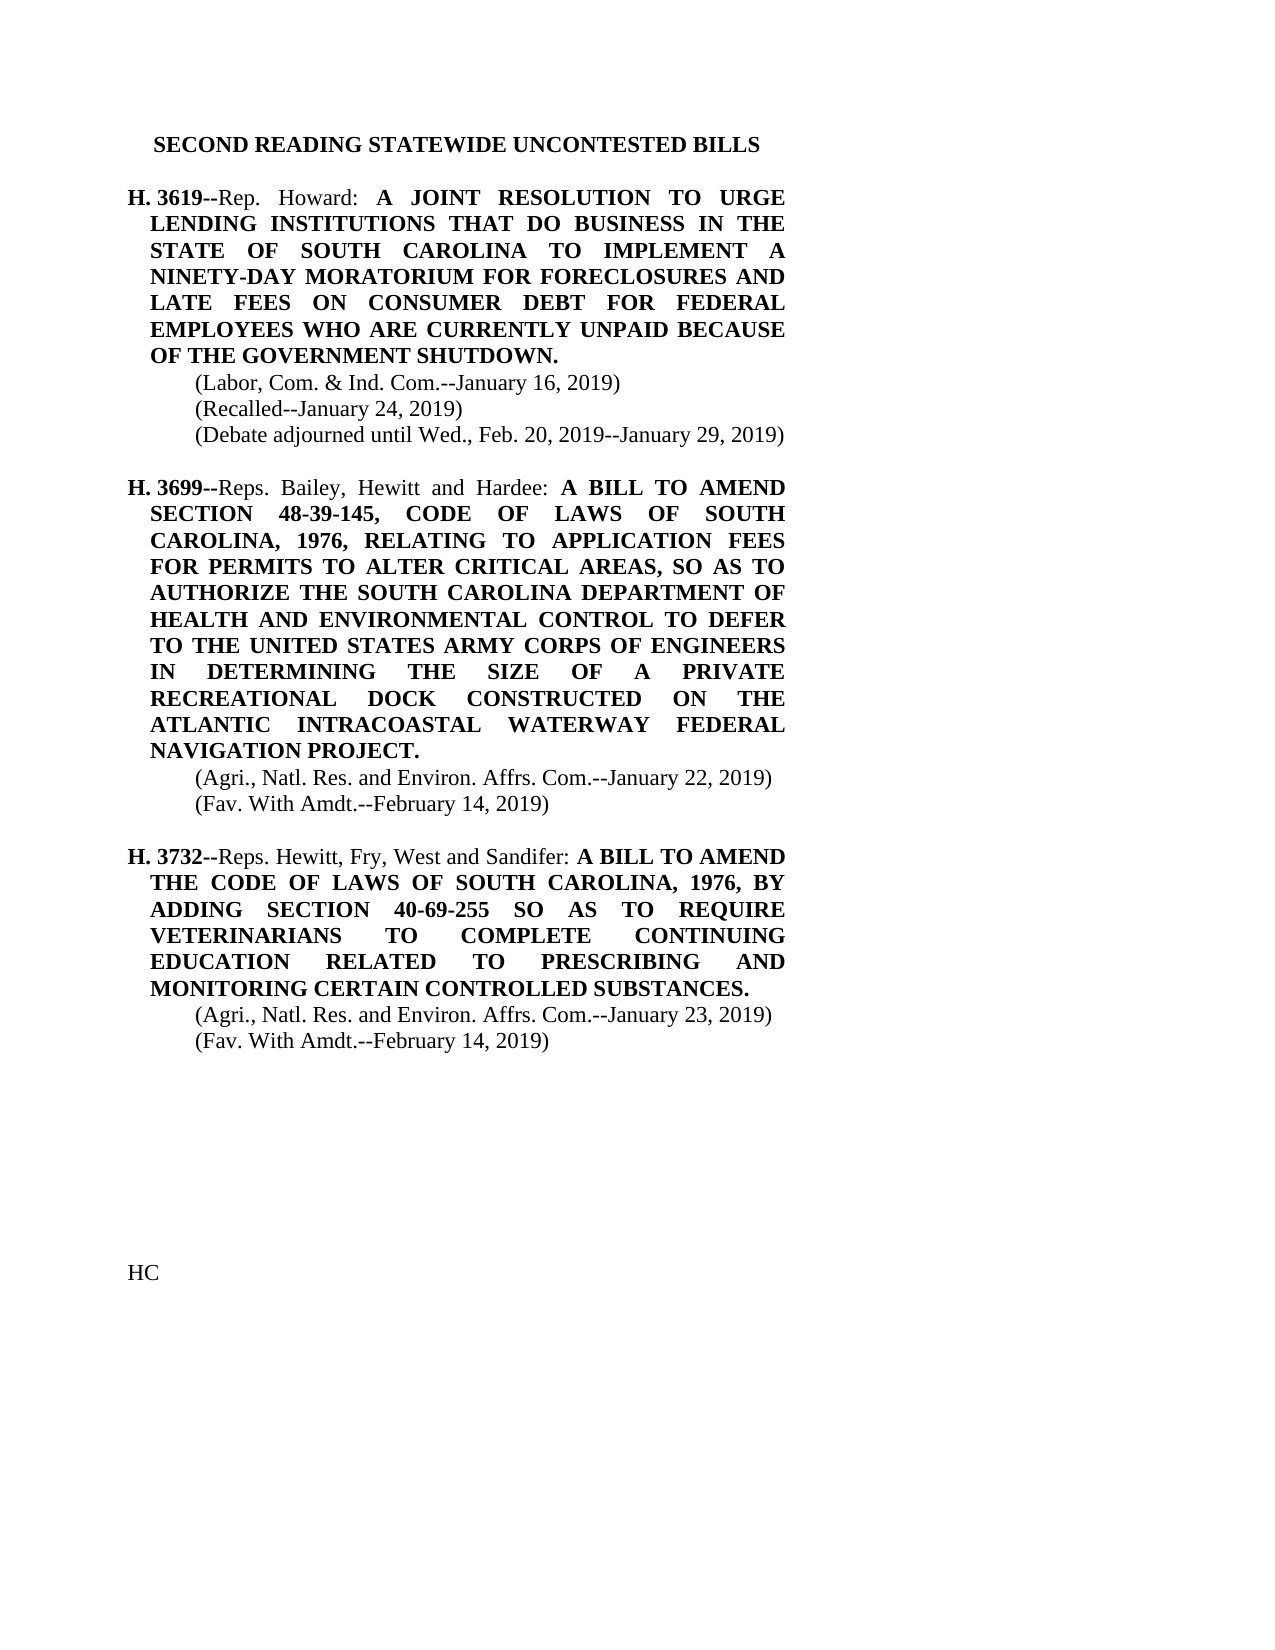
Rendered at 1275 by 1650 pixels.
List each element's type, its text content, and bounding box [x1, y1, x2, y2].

text (Agri., Natl. Res. and Environ. Affrs. Com.--January 22, 2019) [195, 764, 786, 790]
text (Fav. With Amdt.--February 14, 2019) [195, 790, 786, 817]
text (Recalled--January 24, 2019) [195, 395, 786, 421]
text (Debate adjourned until Wed., Feb. 20, 2019--January 29, 2019) [195, 421, 786, 448]
text H. 3732--Reps. Hewitt, Fry, West and Sandifer: A BILL TO AMEND THE CODE OF LAWS OF SOUTH CAROLINA, 1976, BY ADDING SECTION 40-69-255 SO AS TO REQUIRE VETERINARIANS TO COMPLETE CONTINUING EDUCATION RELATED TO PRESCRIBING AND MONITORING CERTAIN CONTROLLED SUBSTANCES. [127, 843, 786, 1001]
text SECOND READING STATEWIDE UNCONTESTED BILLS [127, 131, 786, 158]
text (Fav. With Amdt.--February 14, 2019) [195, 1027, 786, 1054]
text H. 3619--Rep. Howard: A JOINT RESOLUTION TO URGE LENDING INSTITUTIONS THAT DO BUSINESS IN THE STATE OF SOUTH CAROLINA TO IMPLEMENT A NINETY-DAY MORATORIUM FOR FORECLOSURES AND LATE FEES ON CONSUMER DEBT FOR FEDERAL EMPLOYEES WHO ARE CURRENTLY UNPAID BECAUSE OF THE GOVERNMENT SHUTDOWN. [127, 184, 786, 368]
text (Agri., Natl. Res. and Environ. Affrs. Com.--January 23, 2019) [195, 1001, 786, 1027]
text H. 3699--Reps. Bailey, Hewitt and Hardee: A BILL TO AMEND SECTION 48-39-145, CODE OF LAWS OF SOUTH CAROLINA, 1976, RELATING TO APPLICATION FEES FOR PERMITS TO ALTER CRITICAL AREAS, SO AS TO AUTHORIZE THE SOUTH CAROLINA DEPARTMENT OF HEALTH AND ENVIRONMENTAL CONTROL TO DEFER TO THE UNITED STATES ARMY CORPS OF ENGINEERS IN DETERMINING THE SIZE OF A PRIVATE RECREATIONAL DOCK CONSTRUCTED ON THE ATLANTIC INTRACOASTAL WATERWAY FEDERAL NAVIGATION PROJECT. [127, 474, 786, 764]
text (Labor, Com. & Ind. Com.--January 16, 2019) [195, 368, 786, 395]
